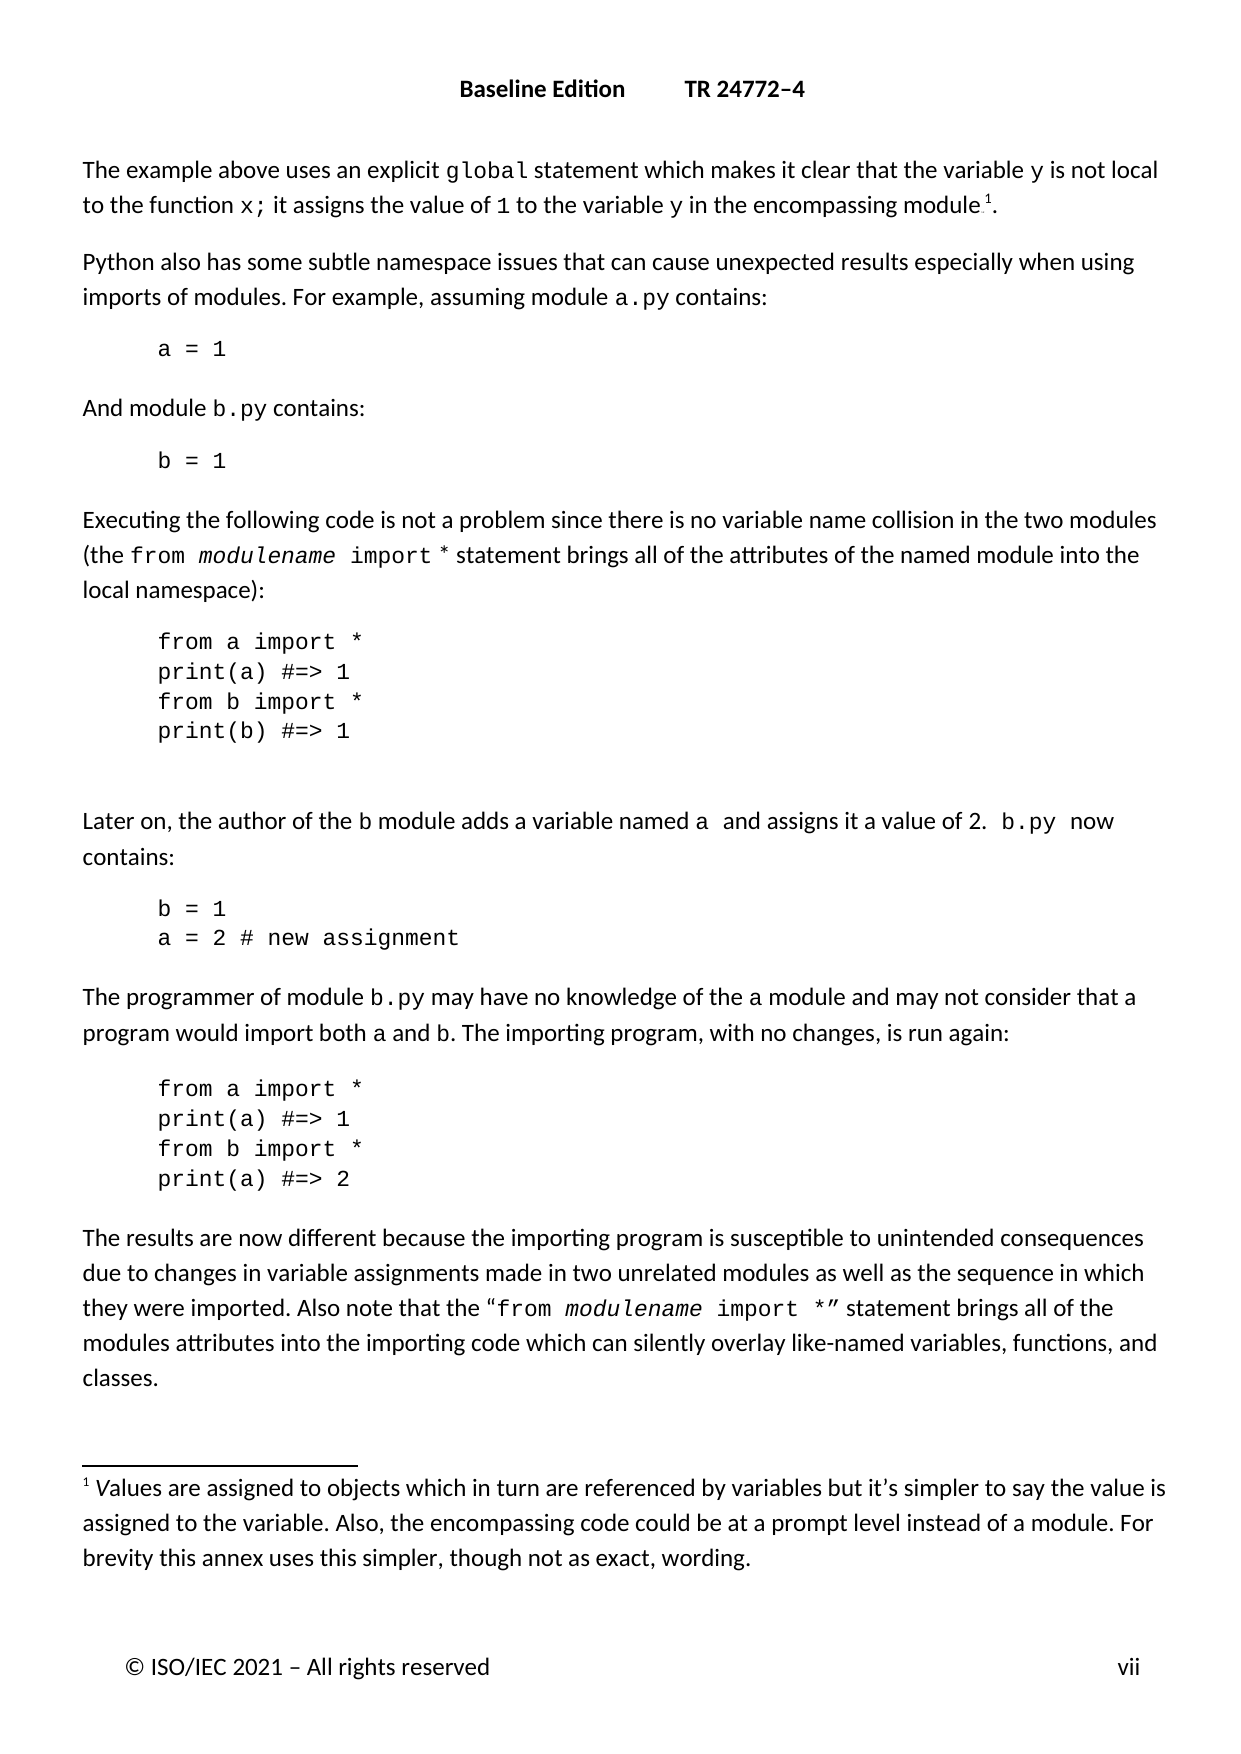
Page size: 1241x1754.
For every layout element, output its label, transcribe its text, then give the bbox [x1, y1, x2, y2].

text Later on, the author of the b module adds a variable named a and assigns it a value of 2. b.py now contains: [82, 805, 1182, 872]
text The results are now different because the importing program is susceptible to unintended consequences due to changes in variable assignments made in two unrelated modules as well as the sequence in which they were imported. Also note that the “from modulename import *” statement brings all of the modules attributes into the importing code which can silently overlay like-named variables, functions, and classes. [82, 1222, 1182, 1393]
text b = 1 [82, 897, 1182, 923]
text b = 1 [157, 449, 1182, 475]
text And module b.py contains: [82, 393, 1182, 424]
text a = 1 [157, 338, 1182, 364]
text from b import * [82, 1137, 1182, 1163]
text Executing the following code is not a problem since there is no variable name collision in the two modules (the from modulename import * statement brings all of the attributes of the named module into the local namespace): [82, 504, 1182, 605]
text from a import * [82, 1078, 1182, 1104]
text from a import * [157, 630, 1182, 656]
text Python also has some subtle namespace issues that can cause unexpected results especially when using imports of modules. For example, assuming module a.py contains: [82, 246, 1182, 312]
text The programmer of module b.py may have no knowledge of the a module and may not consider that a program would import both a and b. The importing program, with no changes, is run again: [82, 981, 1182, 1048]
text a = 2 # new assignment [82, 927, 1182, 953]
text from b import * [157, 690, 1182, 716]
text print(a) #=> 1 [157, 660, 1182, 686]
text print(a) #=> 2 [82, 1167, 1182, 1193]
text The example above uses an explicit global statement which makes it clear that the variable y is not local to the function x; it assigns the value of 1 to the variable y in the encompassing module14F. [82, 154, 1182, 221]
text print(a) #=> 1 [82, 1108, 1182, 1133]
text print(b) #=> 1 [157, 720, 1182, 746]
